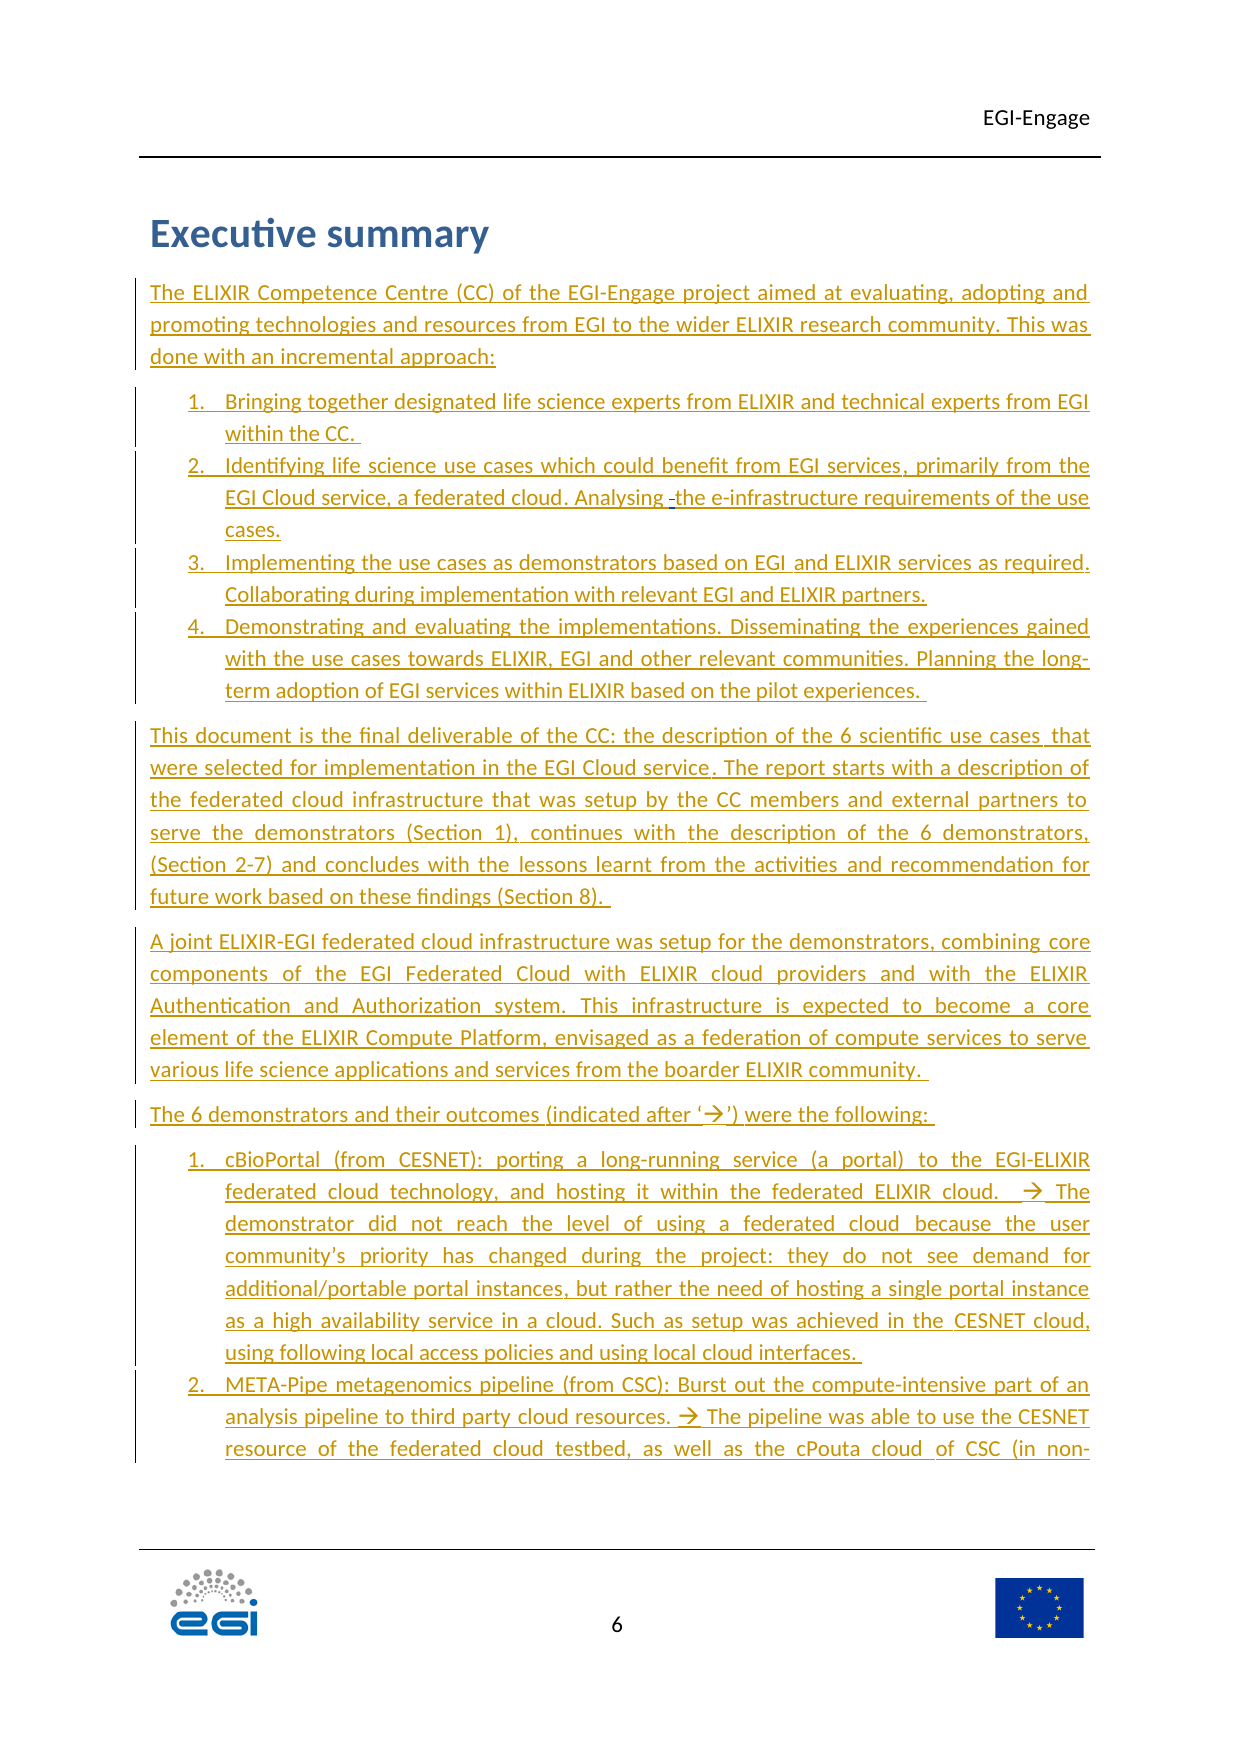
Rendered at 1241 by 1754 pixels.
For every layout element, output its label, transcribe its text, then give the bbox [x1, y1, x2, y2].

text Executive summary [150, 207, 1090, 258]
picture [150, 1567, 276, 1638]
picture [995, 1578, 1084, 1638]
